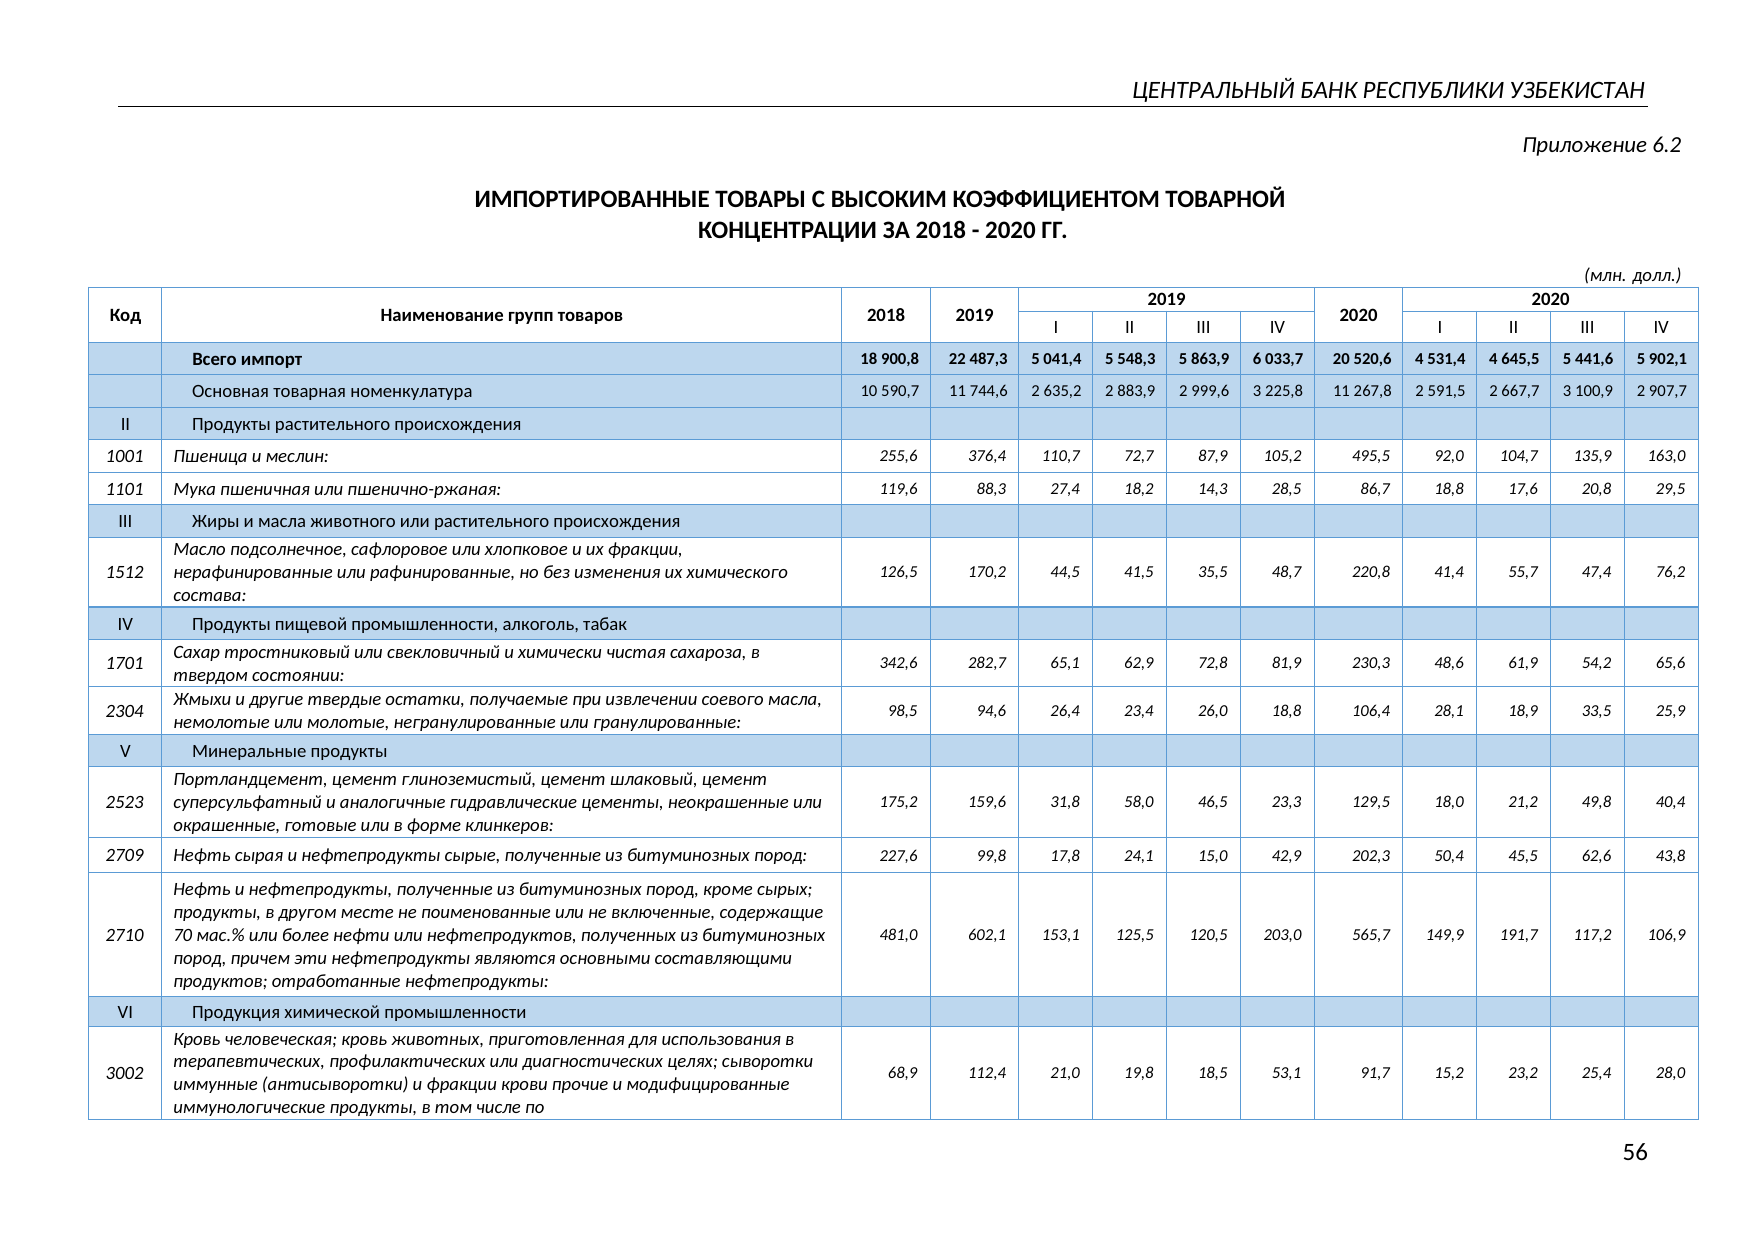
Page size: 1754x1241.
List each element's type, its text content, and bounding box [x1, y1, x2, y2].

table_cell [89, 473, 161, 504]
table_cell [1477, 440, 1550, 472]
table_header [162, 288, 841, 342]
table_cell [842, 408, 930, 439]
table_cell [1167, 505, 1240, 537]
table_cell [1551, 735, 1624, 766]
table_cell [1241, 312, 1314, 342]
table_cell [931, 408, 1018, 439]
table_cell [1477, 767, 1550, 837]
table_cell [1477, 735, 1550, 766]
text (млн. долл.) [118, 264, 1683, 287]
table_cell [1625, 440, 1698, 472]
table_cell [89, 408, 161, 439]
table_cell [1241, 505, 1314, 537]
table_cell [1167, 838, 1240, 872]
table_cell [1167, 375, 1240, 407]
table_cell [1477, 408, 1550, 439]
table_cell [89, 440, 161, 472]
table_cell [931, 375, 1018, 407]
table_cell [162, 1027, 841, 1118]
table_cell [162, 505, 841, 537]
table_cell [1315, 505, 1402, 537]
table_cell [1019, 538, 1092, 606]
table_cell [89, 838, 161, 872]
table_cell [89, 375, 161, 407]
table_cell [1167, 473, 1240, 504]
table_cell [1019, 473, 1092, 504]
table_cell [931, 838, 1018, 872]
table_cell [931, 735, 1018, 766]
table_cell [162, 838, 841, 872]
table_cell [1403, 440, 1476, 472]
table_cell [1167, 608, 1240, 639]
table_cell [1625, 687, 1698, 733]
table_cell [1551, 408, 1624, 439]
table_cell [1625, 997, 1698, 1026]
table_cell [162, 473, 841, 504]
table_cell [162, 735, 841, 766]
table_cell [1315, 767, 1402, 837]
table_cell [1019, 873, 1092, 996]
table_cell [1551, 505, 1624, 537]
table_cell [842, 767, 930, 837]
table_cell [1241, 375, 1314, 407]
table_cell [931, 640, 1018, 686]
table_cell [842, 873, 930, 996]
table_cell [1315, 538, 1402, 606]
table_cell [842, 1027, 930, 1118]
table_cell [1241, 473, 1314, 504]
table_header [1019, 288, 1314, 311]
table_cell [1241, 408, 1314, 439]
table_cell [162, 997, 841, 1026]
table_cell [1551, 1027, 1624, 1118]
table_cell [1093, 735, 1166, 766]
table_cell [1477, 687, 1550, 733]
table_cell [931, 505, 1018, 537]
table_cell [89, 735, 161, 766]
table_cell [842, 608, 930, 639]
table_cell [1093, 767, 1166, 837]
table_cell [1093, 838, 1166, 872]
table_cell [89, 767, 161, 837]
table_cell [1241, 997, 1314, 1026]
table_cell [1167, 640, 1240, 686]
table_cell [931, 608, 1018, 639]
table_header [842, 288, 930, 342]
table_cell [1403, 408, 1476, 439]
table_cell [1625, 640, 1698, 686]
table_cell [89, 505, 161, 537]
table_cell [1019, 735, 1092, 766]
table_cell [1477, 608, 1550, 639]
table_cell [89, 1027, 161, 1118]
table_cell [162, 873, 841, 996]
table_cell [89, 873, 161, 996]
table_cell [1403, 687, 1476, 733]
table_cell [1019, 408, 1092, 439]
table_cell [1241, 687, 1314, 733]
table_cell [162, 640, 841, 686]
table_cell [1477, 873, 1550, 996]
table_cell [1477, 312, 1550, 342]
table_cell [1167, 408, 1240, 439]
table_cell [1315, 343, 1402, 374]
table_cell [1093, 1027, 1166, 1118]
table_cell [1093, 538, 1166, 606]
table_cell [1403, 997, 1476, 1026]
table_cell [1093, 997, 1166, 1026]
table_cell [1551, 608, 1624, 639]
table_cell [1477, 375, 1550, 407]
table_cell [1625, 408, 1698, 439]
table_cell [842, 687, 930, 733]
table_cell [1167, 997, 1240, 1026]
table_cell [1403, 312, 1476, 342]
text Приложение 6.2 [118, 131, 1683, 159]
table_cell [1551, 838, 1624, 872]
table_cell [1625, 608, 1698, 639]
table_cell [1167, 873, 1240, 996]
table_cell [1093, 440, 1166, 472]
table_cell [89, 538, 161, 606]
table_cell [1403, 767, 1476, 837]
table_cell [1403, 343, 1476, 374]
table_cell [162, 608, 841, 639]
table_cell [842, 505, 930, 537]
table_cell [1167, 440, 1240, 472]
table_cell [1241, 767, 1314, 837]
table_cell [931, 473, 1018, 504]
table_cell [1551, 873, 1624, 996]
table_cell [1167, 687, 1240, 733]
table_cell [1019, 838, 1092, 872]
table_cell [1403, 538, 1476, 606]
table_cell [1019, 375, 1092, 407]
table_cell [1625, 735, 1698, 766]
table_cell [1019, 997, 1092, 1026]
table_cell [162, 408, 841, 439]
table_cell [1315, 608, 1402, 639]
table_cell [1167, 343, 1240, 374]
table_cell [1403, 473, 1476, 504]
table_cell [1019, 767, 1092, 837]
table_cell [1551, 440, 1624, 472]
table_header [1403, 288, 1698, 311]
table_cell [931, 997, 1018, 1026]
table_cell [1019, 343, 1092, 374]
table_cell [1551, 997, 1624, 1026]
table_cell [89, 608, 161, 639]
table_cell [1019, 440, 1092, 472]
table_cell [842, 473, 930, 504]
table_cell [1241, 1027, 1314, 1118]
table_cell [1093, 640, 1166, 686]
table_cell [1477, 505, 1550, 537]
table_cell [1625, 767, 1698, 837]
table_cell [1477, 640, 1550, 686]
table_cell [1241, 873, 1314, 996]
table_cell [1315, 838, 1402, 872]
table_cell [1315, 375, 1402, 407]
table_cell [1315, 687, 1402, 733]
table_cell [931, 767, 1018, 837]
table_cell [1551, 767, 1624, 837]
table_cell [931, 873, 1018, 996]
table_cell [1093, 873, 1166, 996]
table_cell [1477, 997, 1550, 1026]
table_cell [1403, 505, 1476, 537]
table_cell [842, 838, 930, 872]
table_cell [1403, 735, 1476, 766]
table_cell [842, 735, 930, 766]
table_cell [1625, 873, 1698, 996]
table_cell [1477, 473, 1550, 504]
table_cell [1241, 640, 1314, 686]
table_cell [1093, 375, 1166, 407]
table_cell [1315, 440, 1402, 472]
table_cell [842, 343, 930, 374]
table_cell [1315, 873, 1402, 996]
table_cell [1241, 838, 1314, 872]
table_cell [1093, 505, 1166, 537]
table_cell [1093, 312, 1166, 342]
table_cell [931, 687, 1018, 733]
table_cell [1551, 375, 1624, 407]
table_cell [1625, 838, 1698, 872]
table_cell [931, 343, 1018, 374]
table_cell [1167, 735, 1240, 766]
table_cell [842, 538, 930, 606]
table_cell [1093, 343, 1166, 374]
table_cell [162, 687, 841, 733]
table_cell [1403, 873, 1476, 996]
subtitle ИМПОРТИРОВАННЫЕ ТОВАРЫ С ВЫСОКИМ КОЭФФИЦИЕНТОМ ТОВАРНОЙ КОНЦЕНТРАЦИИ ЗА 2018 - 2020 ГГ. [118, 184, 1648, 245]
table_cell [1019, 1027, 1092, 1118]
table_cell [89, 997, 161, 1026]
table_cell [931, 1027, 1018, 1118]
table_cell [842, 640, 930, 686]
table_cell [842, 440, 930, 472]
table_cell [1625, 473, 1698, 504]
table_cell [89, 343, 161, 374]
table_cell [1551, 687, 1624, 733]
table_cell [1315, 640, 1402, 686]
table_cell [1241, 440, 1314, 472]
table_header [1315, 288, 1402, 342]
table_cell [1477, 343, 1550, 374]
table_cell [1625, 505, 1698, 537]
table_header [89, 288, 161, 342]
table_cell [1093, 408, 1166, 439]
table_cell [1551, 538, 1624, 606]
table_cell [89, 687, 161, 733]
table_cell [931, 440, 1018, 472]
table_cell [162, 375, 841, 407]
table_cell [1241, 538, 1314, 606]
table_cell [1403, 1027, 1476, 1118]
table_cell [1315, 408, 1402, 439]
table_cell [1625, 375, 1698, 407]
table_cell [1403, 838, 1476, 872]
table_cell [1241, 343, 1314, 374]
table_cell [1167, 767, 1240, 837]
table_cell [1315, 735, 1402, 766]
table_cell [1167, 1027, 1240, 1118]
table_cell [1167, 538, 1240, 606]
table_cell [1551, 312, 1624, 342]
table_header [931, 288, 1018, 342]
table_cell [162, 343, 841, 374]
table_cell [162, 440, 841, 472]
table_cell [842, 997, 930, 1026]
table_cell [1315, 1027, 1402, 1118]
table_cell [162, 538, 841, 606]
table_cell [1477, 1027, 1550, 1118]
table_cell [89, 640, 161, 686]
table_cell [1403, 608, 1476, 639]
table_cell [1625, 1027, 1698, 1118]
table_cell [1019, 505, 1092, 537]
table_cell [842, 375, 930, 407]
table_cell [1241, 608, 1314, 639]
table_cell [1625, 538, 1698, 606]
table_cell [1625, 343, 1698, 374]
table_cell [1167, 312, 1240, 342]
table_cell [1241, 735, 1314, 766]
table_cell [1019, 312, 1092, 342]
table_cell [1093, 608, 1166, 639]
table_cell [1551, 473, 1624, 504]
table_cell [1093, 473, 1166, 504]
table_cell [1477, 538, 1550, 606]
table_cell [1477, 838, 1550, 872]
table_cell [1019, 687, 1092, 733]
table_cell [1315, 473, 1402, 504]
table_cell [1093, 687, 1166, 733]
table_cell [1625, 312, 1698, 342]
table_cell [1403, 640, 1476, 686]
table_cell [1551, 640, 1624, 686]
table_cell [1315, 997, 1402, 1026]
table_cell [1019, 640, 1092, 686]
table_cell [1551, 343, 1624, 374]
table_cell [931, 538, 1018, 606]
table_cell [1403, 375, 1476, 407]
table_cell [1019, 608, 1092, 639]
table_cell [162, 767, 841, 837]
